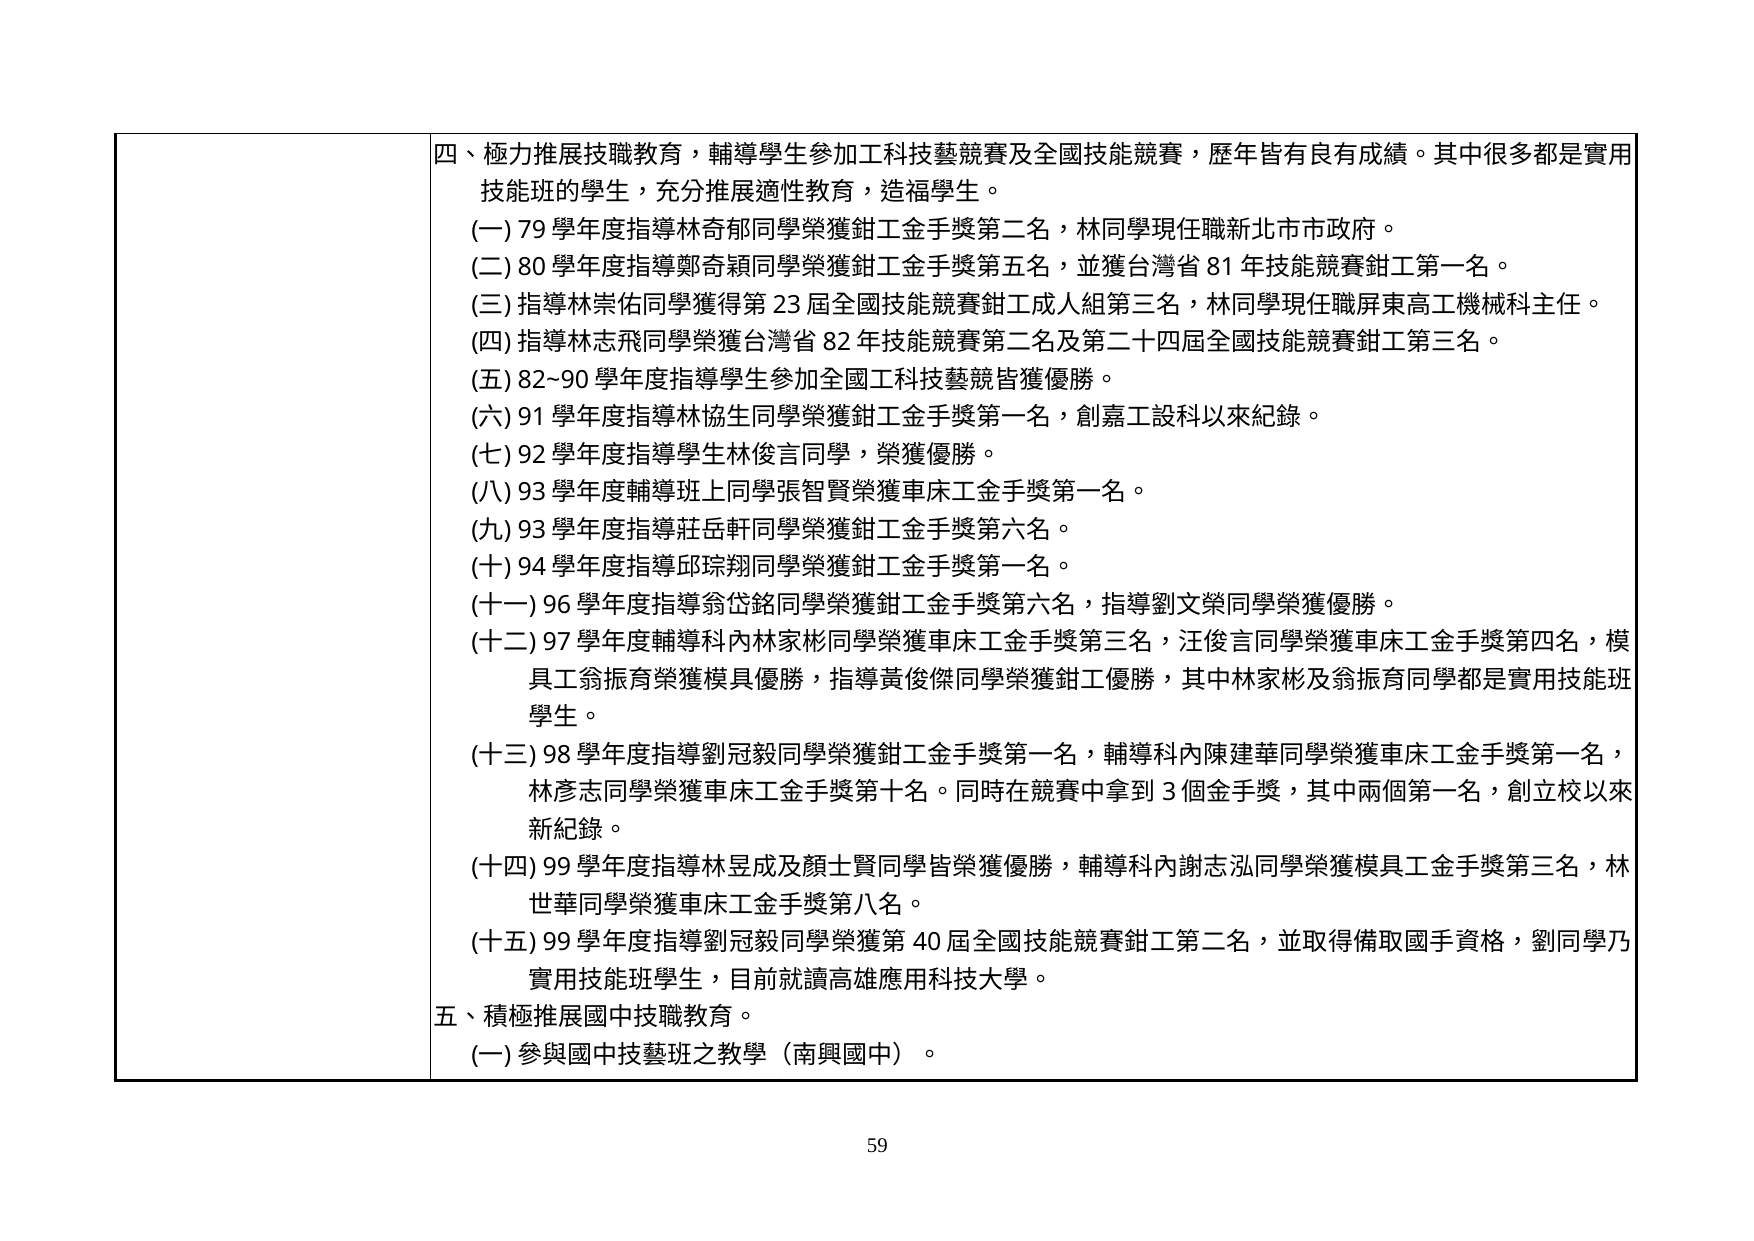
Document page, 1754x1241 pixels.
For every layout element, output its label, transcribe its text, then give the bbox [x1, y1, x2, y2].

table_cell 極力推展技職教育，輔導學生參加工科技藝競賽及全國技能競賽，歷年皆有良有成績。其中很多都是實用技能班的學生，充分推展適性教育，造福學生。 79學年度指導林奇郁同學榮獲鉗工金手獎第二名，林同學現任職新北市市政府。 80學年度指導鄭奇穎同學榮獲鉗工金手獎第五名，並獲台灣省81年技能競賽鉗工第一名。 指導林崇佑同學獲得第23屆全國技能競賽鉗工成人組第三名，林同學現任職屏東高工機械科主任。 指導林志飛同學榮獲台灣省82年技能競賽第二名及第二十四屆全國技能競賽鉗工第三名。 82~90學年度指導學生參加全國工科技藝競皆獲優勝。 91學年度指導林協生同學榮獲鉗工金手獎第一名，創嘉工設科以來紀錄。 92學年度指導學生林俊言同學，榮獲優勝。 93學年度輔導班上同學張智賢榮獲車床工金手獎第一名。 93學年度指導莊岳軒同學榮獲鉗工金手獎第六名。 94學年度指導邱琮翔同學榮獲鉗工金手獎第一名。 96學年度指導翁岱銘同學榮獲鉗工金手獎第六名，指導劉文榮同學榮獲優勝。 97學年度輔導科內林家彬同學榮獲車床工金手獎第三名，汪俊言同學榮獲車床工金手獎第四名，模具工翁振育榮獲模具優勝，指導黃俊傑同學榮獲鉗工優勝，其中林家彬及翁振育同學都是實用技能班學生。 98學年度指導劉冠毅同學榮獲鉗工金手獎第一名，輔導科內陳建華同學榮獲車床工金手獎第一名，林彥志同學榮獲車床工金手獎第十名。同時在競賽中拿到3個金手獎，其中兩個第一名，創立校以來新紀錄。 99學年度指導林昱成及顏士賢同學皆榮獲優勝，輔導科內謝志泓同學榮獲模具工金手獎第三名，林世華同學榮獲車床工金手獎第八名。 99學年度指導劉冠毅同學榮獲第40屆全國技能競賽鉗工第二名，並取得備取國手資格，劉同學乃實用技能班學生，目前就讀高雄應用科技大學。 積極推展國中技職教育。 參與國中技藝班之教學（南興國中）。 舉辦國中技藝班技能競賽。 至國中宣導技職教育，並作學生成本展示。 參加國中技藝班課程規劃。 參與本校均質化教育-國中學生職業教育生涯試探計劃之課程設計及教學。 鼓勵技職生參與科學展覽，推展2多來成績豊碩，不論職高學生或是實用技能班學生，都能將平時所學融入科學及生活。 輔導參加第49屆科學展覽榮獲第四分區優勝，及全國科展最佳團隊合作獎。 輔導參加第50屆科展，獲分區優勝及2組佳作。 輔導參加第51屆科展，獲機械組分區特優及優等、高中組生活與應用科技佳作，決賽最佳鄉土教材。 八、推展品德教育，強化專業技能，進而熱愛生命，行善關懷，對於提升學生生活品質及生命價值不遺餘力。並參與輔導室之認輔工作，加強對學生心理、課業及技術方面之輔導。 [431, 134, 1635, 1079]
table_cell [117, 134, 430, 1079]
